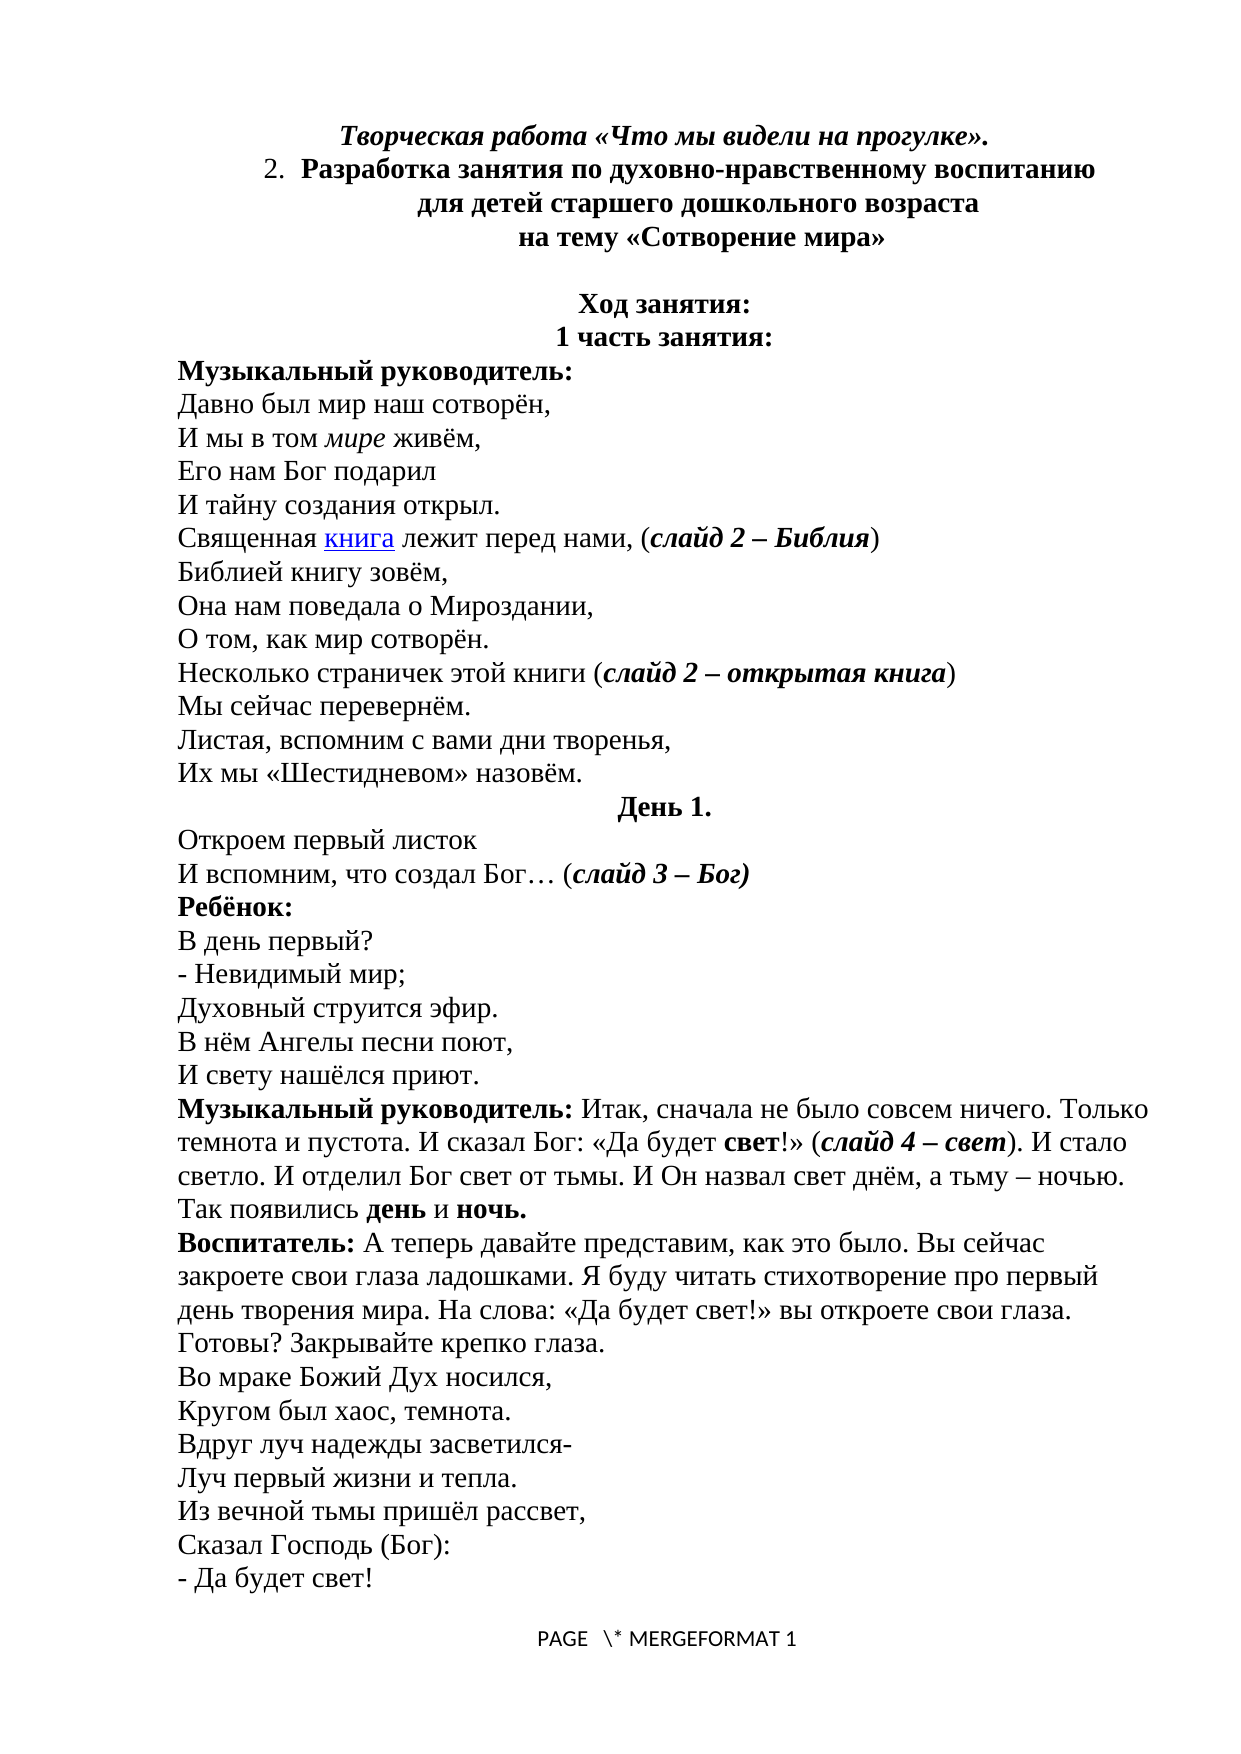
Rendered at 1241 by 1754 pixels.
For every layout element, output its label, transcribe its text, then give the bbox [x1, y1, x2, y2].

list Разработка занятия по духовно-нравственному воспитанию для детей старшего дошкольного возраста на тему «Сотворение мира» [215, 152, 1152, 252]
text В день первый? - Невидимый мир; Духовный струится эфир. В нём Ангелы песни поют, И свету нашёлся приют. [177, 923, 1152, 1091]
text Ход занятия: [177, 286, 1152, 319]
text Давно был мир наш сотворён, И мы в том мире живём, Его нам Бог подарил И тайну создания открыл. Священная книга лежит перед нами, (слайд 2 – Библия) Библией книгу зовём, Она нам поведала о Мироздании, О том, как мир сотворён. [177, 386, 1152, 655]
text Откроем первый листок И вспомним, что создал Бог… (слайд 3 – Бог) [177, 822, 1152, 889]
text Музыкальный руководитель: [177, 353, 1152, 386]
text Творческая работа «Что мы видели на прогулке». [177, 118, 1152, 152]
text 1 часть занятия: [177, 319, 1152, 353]
text Во мраке Божий Дух носился, Кругом был хаос, темнота. Вдруг луч надежды засветился- Луч первый жизни и тепла. Из вечной тьмы пришёл рассвет, Сказал Господь (Бог): - Да будет свет! [177, 1359, 1152, 1594]
text Несколько страничек этой книги (слайд 2 – открытая книга) Мы сейчас перевернём. Листая, вспомним с вами дни творенья, Их мы «Шестидневом» назовём. [177, 655, 1152, 789]
text День 1. [177, 789, 1152, 822]
text Воспитатель: А теперь давайте представим, как это было. Вы сейчас закроете свои глаза ладошками. Я буду читать стихотворение про первый день творения мира. На слова: «Да будет свет!» вы откроете свои глаза. Готовы? Закрывайте крепко глаза. [177, 1225, 1152, 1359]
text Музыкальный руководитель: Итак, сначала не было совсем ничего. Только темнота и пустота. И сказал Бог: «Да будет свет!» (слайд 4 – свет). И стало светло. И отделил Бог свет от тьмы. И Он назвал свет днём, а тьму – ночью. Так появились день и ночь. [177, 1091, 1152, 1225]
text Ребёнок: [177, 889, 1152, 923]
